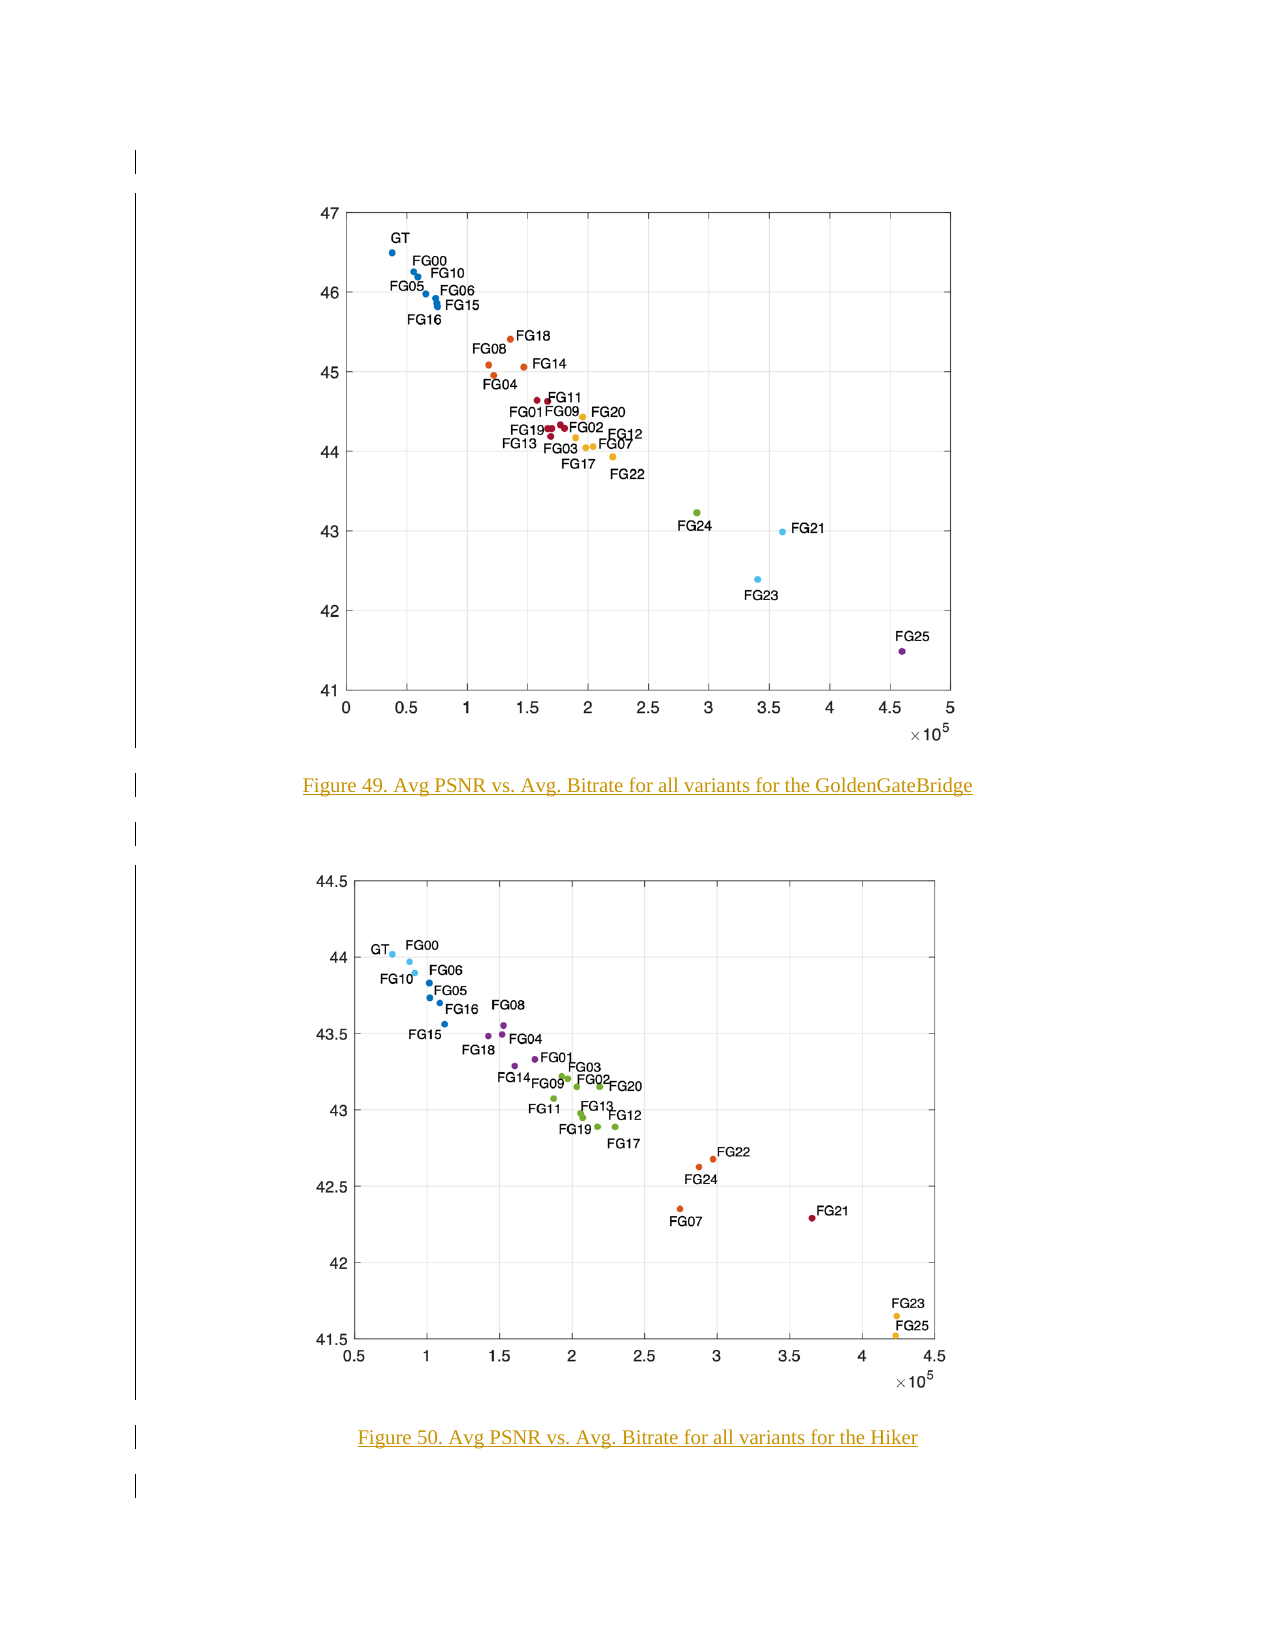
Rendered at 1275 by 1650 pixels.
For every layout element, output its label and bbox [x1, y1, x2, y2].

picture [293, 864, 982, 1400]
picture [306, 192, 969, 748]
